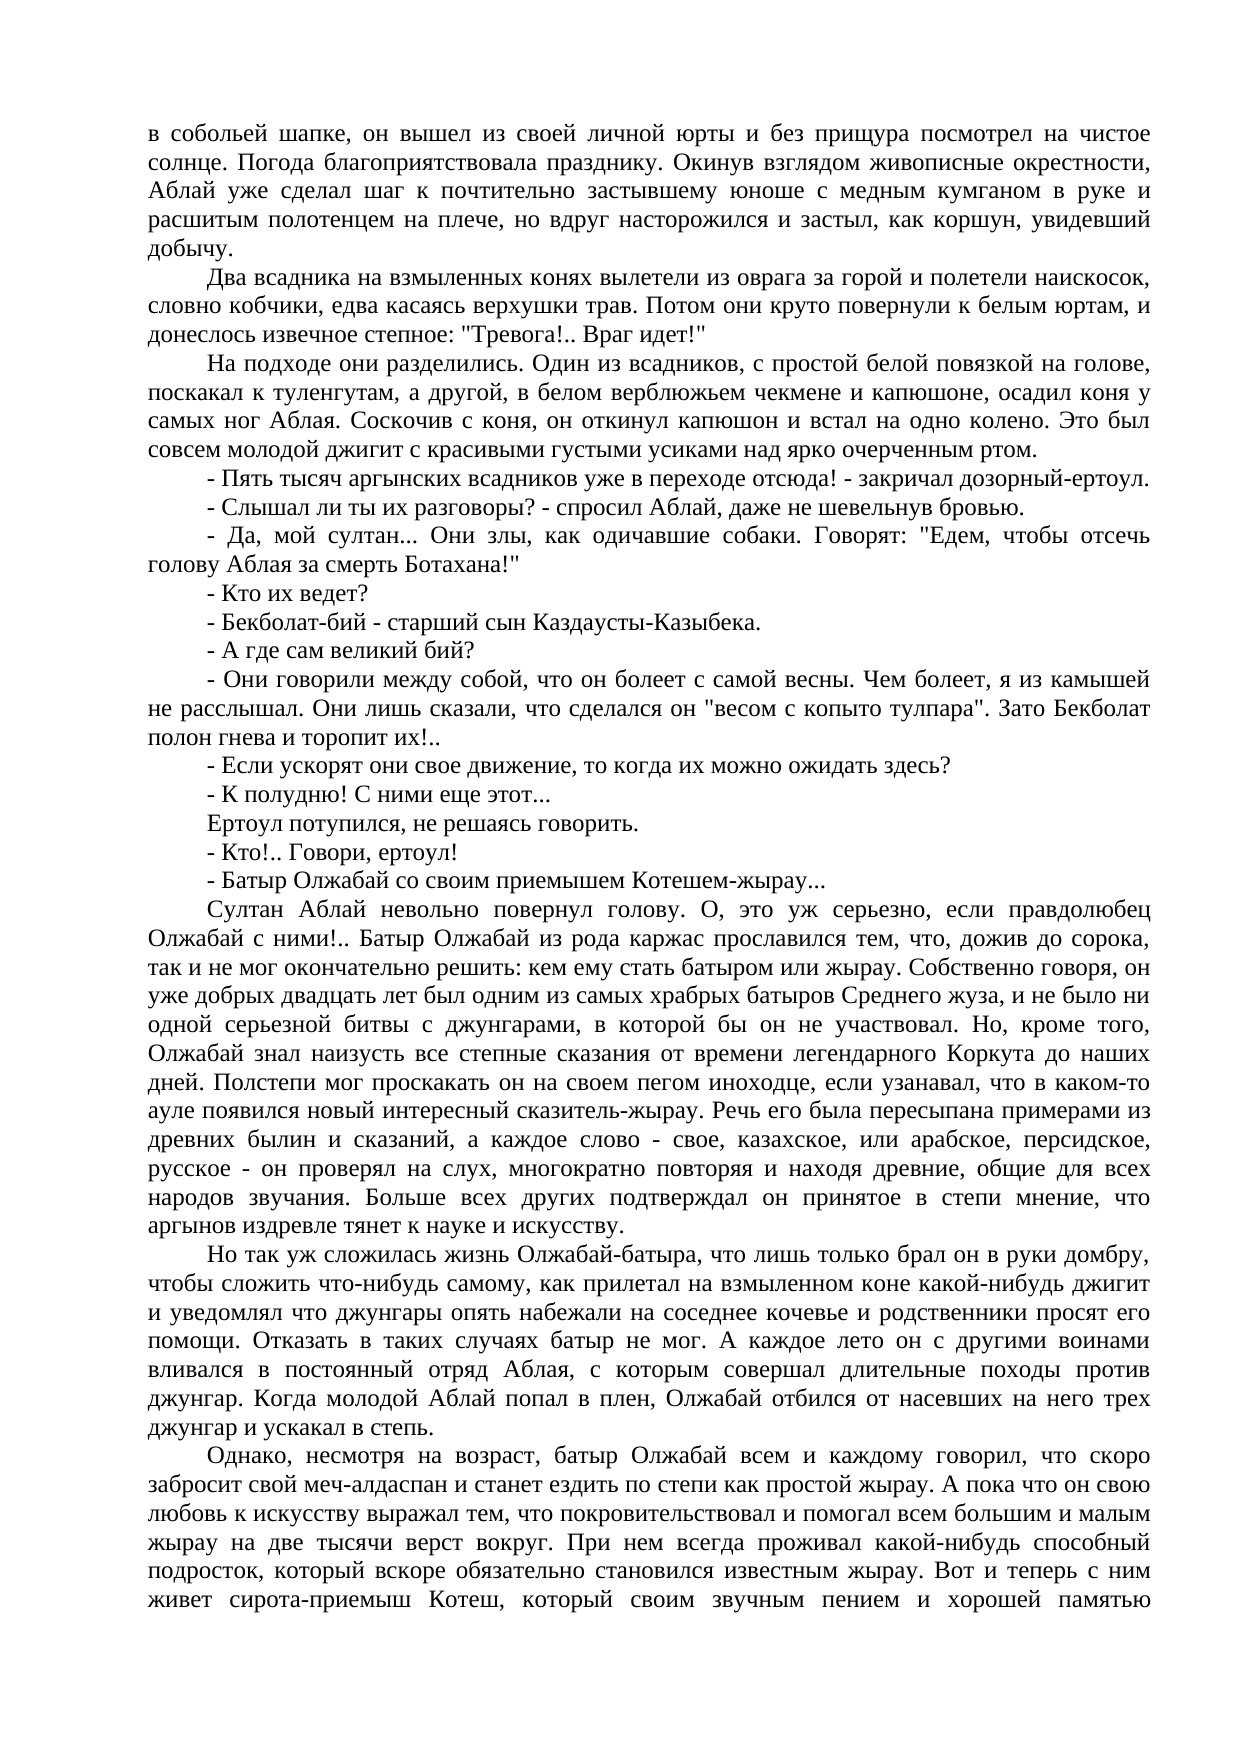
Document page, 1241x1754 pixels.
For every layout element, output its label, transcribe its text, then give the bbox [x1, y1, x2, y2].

text - Пять тысяч аргынских всадников уже в переходе отсюда! - закричал дозорный-ертоул. [148, 463, 1152, 492]
text - Бекболат-бий - старший сын Каздаусты-Казыбека. [148, 607, 1152, 636]
text - Слышал ли ты их разговоры? - спросил Аблай, даже не шевельнув бровью. [148, 492, 1152, 521]
text - А где сам великий бий? [148, 636, 1152, 664]
text Ертоул потупился, не решаясь говорить. [148, 808, 1152, 837]
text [148, 1441, 1152, 1613]
text - К полудню! С ними еще этот... [148, 779, 1152, 808]
text Но так уж сложилась жизнь Олжабай-батыра, что лишь только брал он в руки домбру, чтобы сложить что-нибудь самому, как прилетал на взмыленном коне какой-нибудь джигит и уведомлял что джунгары опять набежали на соседнее кочевье и родственники просят его помощи. Отказать в таких случаях батыр не мог. А каждое лето он с другими воинами вливался в постоянный отряд Аблая, с которым совершал длительные походы против джунгар. Когда молодой Аблай попал в плен, Олжабай отбился от насевших на него трех джунгар и ускакал в степь. [148, 1239, 1152, 1441]
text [148, 118, 1152, 262]
text На подходе они разделились. Один из всадников, с простой белой повязкой на голове, поскакал к туленгутам, а другой, в белом верблюжьем чекмене и капюшоне, осадил коня у самых ног Аблая. Соскочив с коня, он откинул капюшон и встал на одно колено. Это был совсем молодой джигит с красивыми густыми усиками над ярко очерченным ртом. [148, 348, 1152, 463]
text Султан Аблай невольно повернул голову. О, это уж серьезно, если правдолюбец Олжабай с ними!.. Батыр Олжабай из рода каржас прославился тем, что, дожив до сорока, так и не мог окончательно решить: кем ему стать батыром или жырау. Собственно говоря, он уже добрых двадцать лет был одним из самых храбрых батыров Среднего жуза, и не было ни одной серьезной битвы с джунгарами, в которой бы он не участвовал. Но, кроме того, Олжабай знал наизусть все степные сказания от времени легендарного Коркута до наших дней. Полстепи мог проскакать он на своем пегом иноходце, если узанавал, что в каком-то ауле появился новый интересный сказитель-жырау. Речь его была пересыпана примерами из древних былин и сказаний, а каждое слово - свое, казахское, или арабское, персидское, русское - он проверял на слух, многократно повторяя и находя древние, общие для всех народов звучания. Больше всех других подтверждал он принятое в степи мнение, что аргынов издревле тянет к науке и искусству. [148, 894, 1152, 1239]
text - Они говорили между собой, что он болеет с самой весны. Чем болеет, я из камышей не расслышал. Они лишь сказали, что сделался он "весом с копыто тулпара". Зато Бекболат полон гнева и торопит их!.. [148, 664, 1152, 751]
text - Да, мой султан... Они злы, как одичавшие собаки. Говорят: "Едем, чтобы отсечь голову Аблая за смерть Ботахана!" [148, 521, 1152, 578]
text - Кто!.. Говори, ертоул! [148, 837, 1152, 866]
text - Батыр Олжабай со своим приемышем Котешем-жырау... [148, 866, 1152, 894]
text - Если ускорят они свое движение, то когда их можно ожидать здесь? [148, 751, 1152, 779]
text Два всадника на взмыленных конях вылетели из оврага за горой и полетели наискосок, словно кобчики, едва касаясь верхушки трав. Потом они круто повернули к белым юртам, и донеслось извечное степное: "Тревога!.. Враг идет!" [148, 262, 1152, 348]
text - Кто их ведет? [148, 578, 1152, 607]
